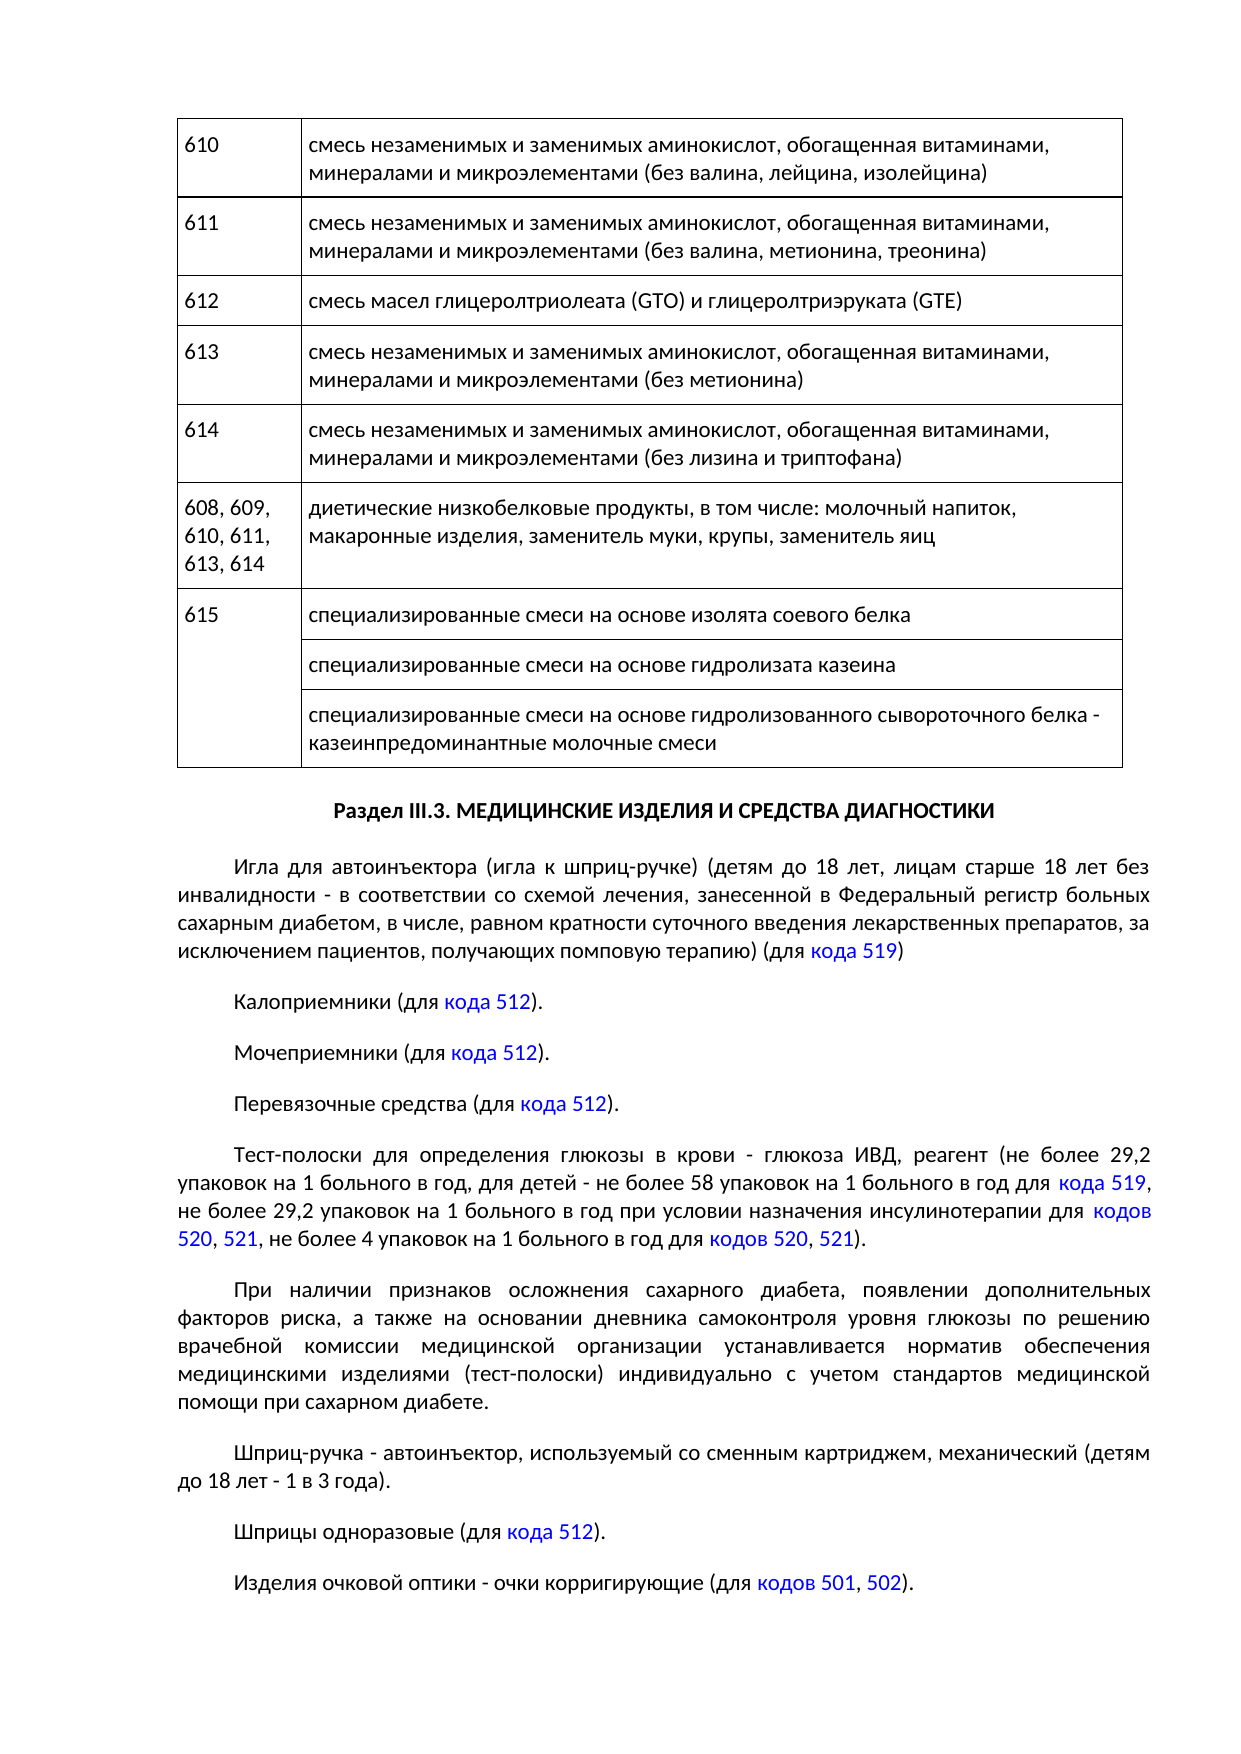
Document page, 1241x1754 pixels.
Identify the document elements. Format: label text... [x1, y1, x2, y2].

table_cell 615 [178, 589, 301, 767]
text Калоприемники (для кода 512). [177, 987, 1152, 1015]
table_cell 611 [178, 198, 301, 275]
text Шприцы одноразовые (для кода 512). [177, 1517, 1152, 1545]
text Мочеприемники (для кода 512). [177, 1038, 1152, 1066]
table_cell 612 [178, 276, 301, 325]
text Перевязочные средства (для кода 512). [177, 1089, 1152, 1117]
table_cell 613 [178, 326, 301, 403]
table_cell смесь незаменимых и заменимых аминокислот, обогащенная витаминами, минералами и микроэлементами (без валина, метионина, треонина) [302, 198, 1122, 275]
table_cell смесь незаменимых и заменимых аминокислот, обогащенная витаминами, минералами и микроэлементами (без метионина) [302, 326, 1122, 403]
table_cell 608, 609, 610, 611, 613, 614 [178, 483, 301, 588]
table_cell диетические низкобелковые продукты, в том числе: молочный напиток, макаронные изделия, заменитель муки, крупы, заменитель яиц [302, 483, 1122, 588]
title Раздел III.3. МЕДИЦИНСКИЕ ИЗДЕЛИЯ И СРЕДСТВА ДИАГНОСТИКИ [177, 796, 1152, 824]
text Шприц-ручка - автоинъектор, используемый со сменным картриджем, механический (детям до 18 лет - 1 в 3 года). [177, 1438, 1152, 1494]
table_cell 610 [178, 119, 301, 196]
text Изделия очковой оптики - очки корригирующие (для кодов 501, 502). [177, 1568, 1152, 1596]
table_cell специализированные смеси на основе гидролизата казеина [302, 640, 1122, 689]
table_cell специализированные смеси на основе гидролизованного сывороточного белка - казеинпредоминантные молочные смеси [302, 690, 1122, 767]
text При наличии признаков осложнения сахарного диабета, появлении дополнительных факторов риска, а также на основании дневника самоконтроля уровня глюкозы по решению врачебной комиссии медицинской организации устанавливается норматив обеспечения медицинскими изделиями (тест-полоски) индивидуально с учетом стандартов медицинской помощи при сахарном диабете. [177, 1275, 1152, 1415]
text Игла для автоинъектора (игла к шприц-ручке) (детям до 18 лет, лицам старше 18 лет без инвалидности - в соответствии со схемой лечения, занесенной в Федеральный регистр больных сахарным диабетом, в числе, равном кратности суточного введения лекарственных препаратов, за исключением пациентов, получающих помповую терапию) (для кода 519) [177, 852, 1152, 964]
table_cell смесь незаменимых и заменимых аминокислот, обогащенная витаминами, минералами и микроэлементами (без лизина и триптофана) [302, 405, 1122, 482]
table_cell 614 [178, 405, 301, 482]
table_cell смесь незаменимых и заменимых аминокислот, обогащенная витаминами, минералами и микроэлементами (без валина, лейцина, изолейцина) [302, 119, 1122, 196]
text Тест-полоски для определения глюкозы в крови - глюкоза ИВД, реагент (не более 29,2 упаковок на 1 больного в год, для детей - не более 58 упаковок на 1 больного в год для кода 519, не более 29,2 упаковок на 1 больного в год при условии назначения инсулинотерапии для кодов 520, 521, не более 4 упаковок на 1 больного в год для кодов 520, 521). [177, 1140, 1152, 1252]
table_cell смесь масел глицеролтриолеата (GTO) и глицеролтриэруката (GTE) [302, 276, 1122, 325]
table_cell специализированные смеси на основе изолята соевого белка [302, 589, 1122, 638]
